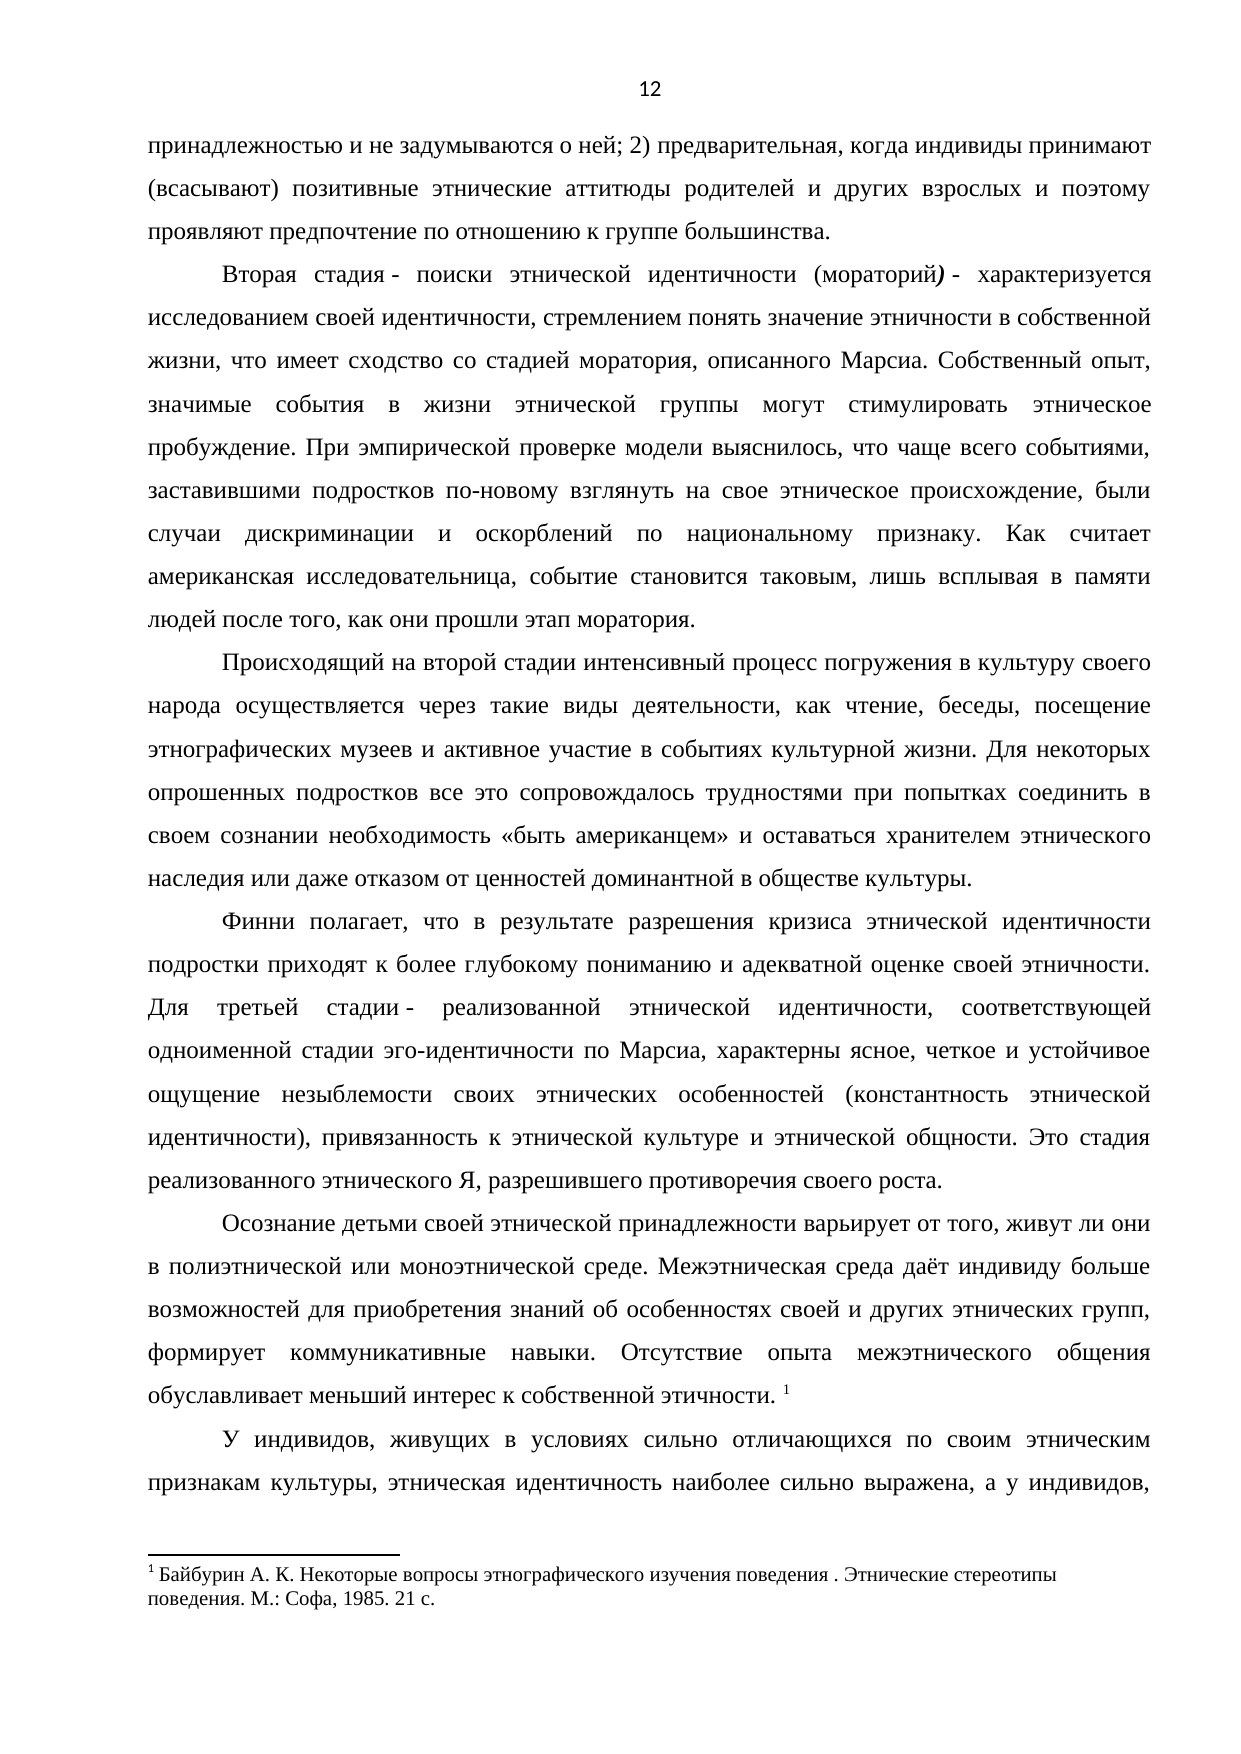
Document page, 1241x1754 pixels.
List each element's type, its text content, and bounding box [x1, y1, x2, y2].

text [с. 256]Происходящий на второй стадии интенсивный процесс погружения в культуру своего народа осуществляется через такие виды деятельности, как чтение, беседы, посещение этнографических музеев и активное участие в событиях культурной жизни. Для некоторых опрошенных подростков все это сопровождалось трудностями при попытках соединить в своем сознании необходимость «быть американцем» и оставаться хранителем этнического наследия или даже отказом от ценностей доминантной в обществе культуры. [148, 647, 1152, 892]
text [148, 130, 1152, 245]
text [148, 1424, 1152, 1496]
text Вторая стадия - поиски этнической идентичности (мораторий) - характеризуется исследованием своей идентичности, стремлением понять значение этничности в собственной жизни, что имеет сходство со стадией моратория, описанного Марсиа. Собственный опыт, значимые события в жизни этнической группы могут стимулировать этническое пробуждение. При эмпирической проверке модели выяснилось, что чаще всего событиями, заставившими подростков по-новому взглянуть на свое этническое происхождение, были случаи дискриминации и оскорблений по национальному признаку. Как считает американская исследовательница, событие становится таковым, лишь всплывая в памяти людей после того, как они прошли этап моратория. [148, 259, 1152, 633]
text Финни полагает, что в результате разрешения кризиса этнической идентичности подростки приходят к более глубокому пониманию и адекватной оценке своей этничности. Для третьей стадии - реализованной этнической идентичности, соответствующей одноименной стадии эго-идентичности по Марсиа, характерны ясное, четкое и устойчивое ощущение незыблемости своих этнических особенностей (константность этнической идентичности), привязанность к этнической культуре и этнической общности. Это стадия реализованного этнического Я, разрешившего противоречия своего роста. [148, 906, 1152, 1194]
text Осознание детьми своей этнической принадлежности варьирует от того, живут ли они в полиэтнической или моноэтнической среде. Межэтническая среда даёт индивиду больше возможностей для приобретения знаний об особенностях своей и других этнических групп, формирует коммуникативные навыки. Отсутствие опыта межэтнического общения обуславливает меньший интерес к собственной этичности. [148, 1208, 1152, 1409]
